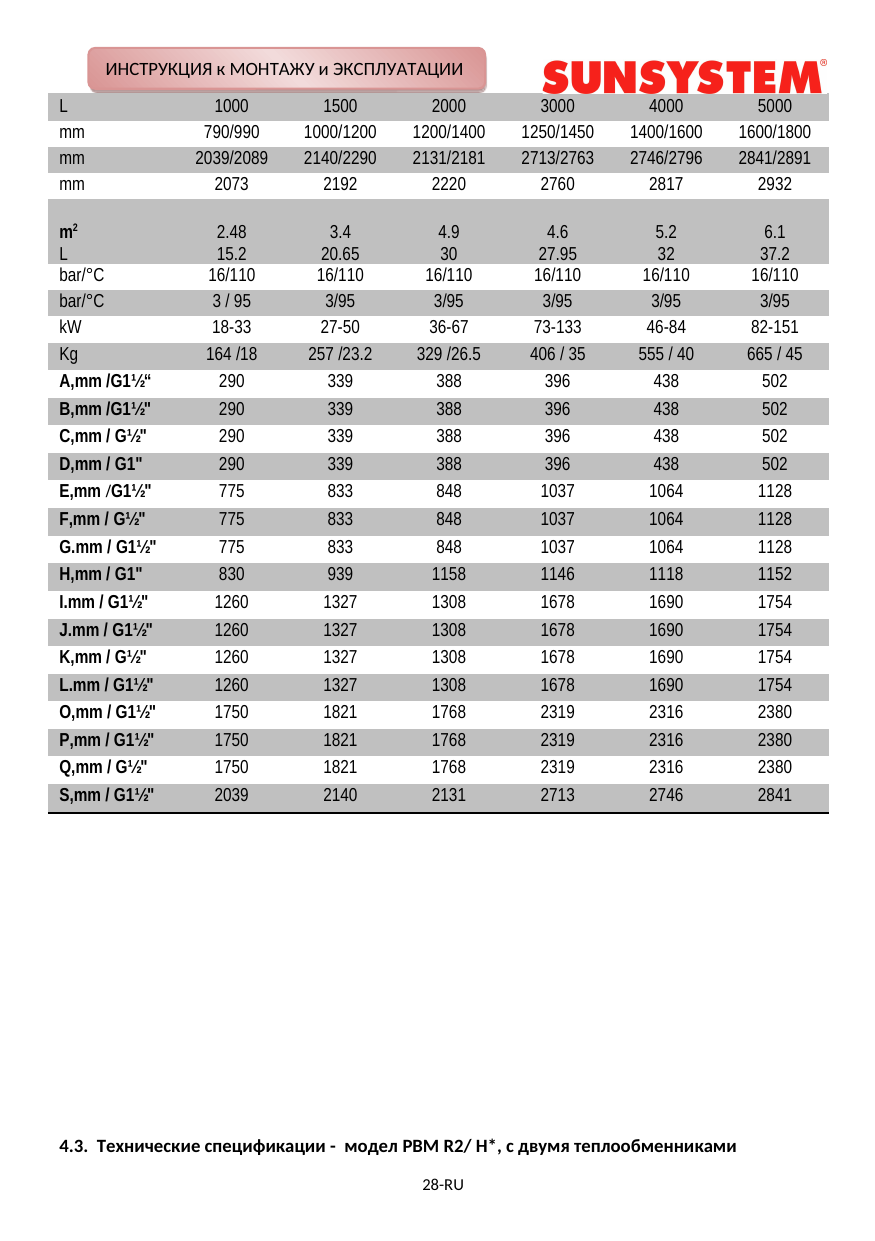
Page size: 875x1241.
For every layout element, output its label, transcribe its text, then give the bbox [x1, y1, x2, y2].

table_cell m2 L [48, 199, 177, 264]
table_cell 1754 [720, 591, 829, 618]
table_cell 46-84 [612, 316, 720, 342]
table_cell mm [48, 121, 177, 147]
table_cell 2131/2181 [394, 147, 503, 173]
table_cell 329 /26.5 [394, 343, 503, 370]
table_cell L.mm / G1½" [48, 674, 177, 701]
table_cell 1750 [177, 701, 286, 729]
table_cell 1158 [394, 563, 503, 591]
table_cell 2713 [503, 784, 612, 812]
table_cell 388 [394, 453, 503, 480]
table_cell 438 [612, 370, 720, 398]
table_cell 1260 [177, 619, 286, 646]
table_cell 830 [177, 563, 286, 591]
table_cell 1037 [503, 536, 612, 563]
table_cell 290 [177, 370, 286, 398]
table_cell 339 [286, 425, 394, 453]
table_cell 290 [177, 398, 286, 425]
table_cell G.mm / G1½" [48, 536, 177, 563]
table_cell 1260 [177, 646, 286, 674]
table_cell 1260 [177, 591, 286, 618]
table_cell S,mm / G1½" [48, 784, 177, 812]
table_cell 438 [612, 453, 720, 480]
table_cell J.mm / G1½" [48, 619, 177, 646]
table_cell 1821 [286, 729, 394, 756]
table_cell 5.2 32 [612, 199, 720, 264]
table_cell 36-67 [394, 316, 503, 342]
table_cell 2316 [612, 756, 720, 784]
table_cell 2039 [177, 784, 286, 812]
table_cell 1327 [286, 674, 394, 701]
table_cell 833 [286, 536, 394, 563]
table_cell 775 [177, 508, 286, 536]
table_cell 1821 [286, 756, 394, 784]
table_cell 848 [394, 508, 503, 536]
table_cell 2319 [503, 701, 612, 729]
table_cell 939 [286, 563, 394, 591]
table_cell 2039/2089 [177, 147, 286, 173]
table_cell 2932 [720, 173, 829, 199]
table_cell D,mm / G1" [48, 453, 177, 480]
table_cell 2073 [177, 173, 286, 199]
table_cell 1146 [503, 563, 612, 591]
table_cell 16/110 [286, 264, 394, 290]
table_cell 2760 [503, 173, 612, 199]
table_cell 1690 [612, 674, 720, 701]
table_cell 1250/1450 [503, 121, 612, 147]
table_cell 339 [286, 398, 394, 425]
table_cell 1037 [503, 480, 612, 508]
table_cell 848 [394, 480, 503, 508]
table_cell 2746 [612, 784, 720, 812]
table_cell 1754 [720, 646, 829, 674]
table_cell 1750 [177, 729, 286, 756]
table_cell 388 [394, 398, 503, 425]
table_cell 1821 [286, 701, 394, 729]
table_cell 775 [177, 480, 286, 508]
table_cell 790/990 [177, 121, 286, 147]
table_cell 1064 [612, 508, 720, 536]
table_cell 2192 [286, 173, 394, 199]
table_cell 73-133 [503, 316, 612, 342]
table_cell 5000 [720, 93, 829, 121]
table_cell B,mm /G1½" [48, 398, 177, 425]
table_cell 1260 [177, 674, 286, 701]
table_cell kW [48, 316, 177, 342]
table_cell 4.9 30 [394, 199, 503, 264]
list Техническиe спецификации - модел PBM R2/ H*, с двумя теплообменниками [59, 1134, 827, 1157]
table_cell 2316 [612, 701, 720, 729]
table_cell 1327 [286, 591, 394, 618]
table_cell A,mm /G1½“ [48, 370, 177, 398]
table_cell 1128 [720, 508, 829, 536]
table_cell 3/95 [394, 290, 503, 316]
table_cell 2140/2290 [286, 147, 394, 173]
table_cell 388 [394, 425, 503, 453]
table_cell 396 [503, 425, 612, 453]
table_cell 3000 [503, 93, 612, 121]
table_cell H,mm / G1" [48, 563, 177, 591]
table_cell 388 [394, 370, 503, 398]
table_cell 2841 [720, 784, 829, 812]
table_cell 16/110 [720, 264, 829, 290]
table_cell 2746/2796 [612, 147, 720, 173]
table_cell O,mm / G1½" [48, 701, 177, 729]
table_cell 1308 [394, 591, 503, 618]
table_cell 1128 [720, 480, 829, 508]
table_cell 1678 [503, 674, 612, 701]
table_cell 1327 [286, 619, 394, 646]
table_cell 555 / 40 [612, 343, 720, 370]
table_cell I.mm / G1½" [48, 591, 177, 618]
table_cell Q,mm / G½" [48, 756, 177, 784]
table_cell C,mm / G½" [48, 425, 177, 453]
table_cell 1400/1600 [612, 121, 720, 147]
table_cell 1308 [394, 646, 503, 674]
table_cell 16/110 [394, 264, 503, 290]
table_cell 3/95 [612, 290, 720, 316]
table_cell 2316 [612, 729, 720, 756]
table_cell 1200/1400 [394, 121, 503, 147]
table_cell 2131 [394, 784, 503, 812]
table_cell L [48, 93, 177, 121]
table_cell 1690 [612, 619, 720, 646]
table_cell 502 [720, 425, 829, 453]
table_cell 1500 [286, 93, 394, 121]
table_cell 438 [612, 398, 720, 425]
table_cell 3.4 20.65 [286, 199, 394, 264]
table_cell 82-151 [720, 316, 829, 342]
table_cell 1690 [612, 591, 720, 618]
table_cell 502 [720, 370, 829, 398]
table_cell 1152 [720, 563, 829, 591]
table_cell 16/110 [612, 264, 720, 290]
table_cell 1678 [503, 619, 612, 646]
table_cell 502 [720, 453, 829, 480]
table_cell 833 [286, 480, 394, 508]
table_cell 1690 [612, 646, 720, 674]
table_cell mm [48, 173, 177, 199]
table_cell 4000 [612, 94, 720, 121]
table_cell 4.6 27.95 [503, 199, 612, 264]
picture [542, 59, 827, 94]
table_cell 1750 [177, 756, 286, 784]
table_cell 164 /18 [177, 343, 286, 370]
table_cell 2380 [720, 701, 829, 729]
table_cell 1754 [720, 619, 829, 646]
table_cell 2140 [286, 784, 394, 812]
table_cell 3/95 [503, 290, 612, 316]
table_cell 1128 [720, 536, 829, 563]
table_cell 3/95 [720, 290, 829, 316]
table_cell 1768 [394, 729, 503, 756]
table_cell 2380 [720, 756, 829, 784]
table_cell 1768 [394, 756, 503, 784]
table_cell 1064 [612, 480, 720, 508]
table_cell 502 [720, 398, 829, 425]
table_cell Kg [48, 343, 177, 370]
table_cell 396 [503, 370, 612, 398]
table_cell 290 [177, 425, 286, 453]
table_cell 2713/2763 [503, 147, 612, 173]
table_cell 848 [394, 536, 503, 563]
table_cell 1000 [177, 93, 286, 121]
table_cell 2841/2891 [720, 147, 829, 173]
table_cell 3 / 95 [177, 290, 286, 316]
table_cell 775 [177, 536, 286, 563]
table_cell mm [48, 147, 177, 173]
table_cell bar/°C [48, 264, 177, 290]
table_cell 1768 [394, 701, 503, 729]
table_cell 2220 [394, 173, 503, 199]
table_cell bar/°C [48, 290, 177, 316]
table_cell F,mm / G½" [48, 508, 177, 536]
table_cell 257 /23.2 [286, 343, 394, 370]
table_cell E,mm /G1½" [48, 480, 177, 508]
table_cell 2380 [720, 729, 829, 756]
table_cell 1754 [720, 674, 829, 701]
table_cell P,mm / G1½" [48, 729, 177, 756]
table_cell 396 [503, 398, 612, 425]
table_cell 1064 [612, 536, 720, 563]
table_cell 406 / 35 [503, 343, 612, 370]
table_cell 16/110 [503, 264, 612, 290]
table_cell 438 [612, 425, 720, 453]
table_cell 3/95 [286, 290, 394, 316]
table_cell 396 [503, 453, 612, 480]
table_cell 2319 [503, 729, 612, 756]
table_cell 6.1 37.2 [720, 199, 829, 264]
table_cell 833 [286, 508, 394, 536]
table_cell 1037 [503, 508, 612, 536]
table_cell 1118 [612, 563, 720, 591]
table_cell 16/110 [177, 264, 286, 290]
table_cell 2319 [503, 756, 612, 784]
table_cell 1308 [394, 619, 503, 646]
table_cell 2.48 15.2 [177, 199, 286, 264]
table_cell 18-33 [177, 316, 286, 342]
table_cell 665 / 45 [720, 343, 829, 370]
table_cell 1678 [503, 591, 612, 618]
table_cell 339 [286, 370, 394, 398]
table_cell 1600/1800 [720, 121, 829, 147]
table_cell 2000 [394, 93, 503, 121]
table_cell 1678 [503, 646, 612, 674]
table_cell 1308 [394, 674, 503, 701]
table_cell 290 [177, 453, 286, 480]
table_cell 2817 [612, 173, 720, 199]
table_cell 1000/1200 [286, 121, 394, 147]
table_cell 339 [286, 453, 394, 480]
table_cell K,mm / G½" [48, 646, 177, 674]
table_cell 27-50 [286, 316, 394, 342]
table_cell 1327 [286, 646, 394, 674]
